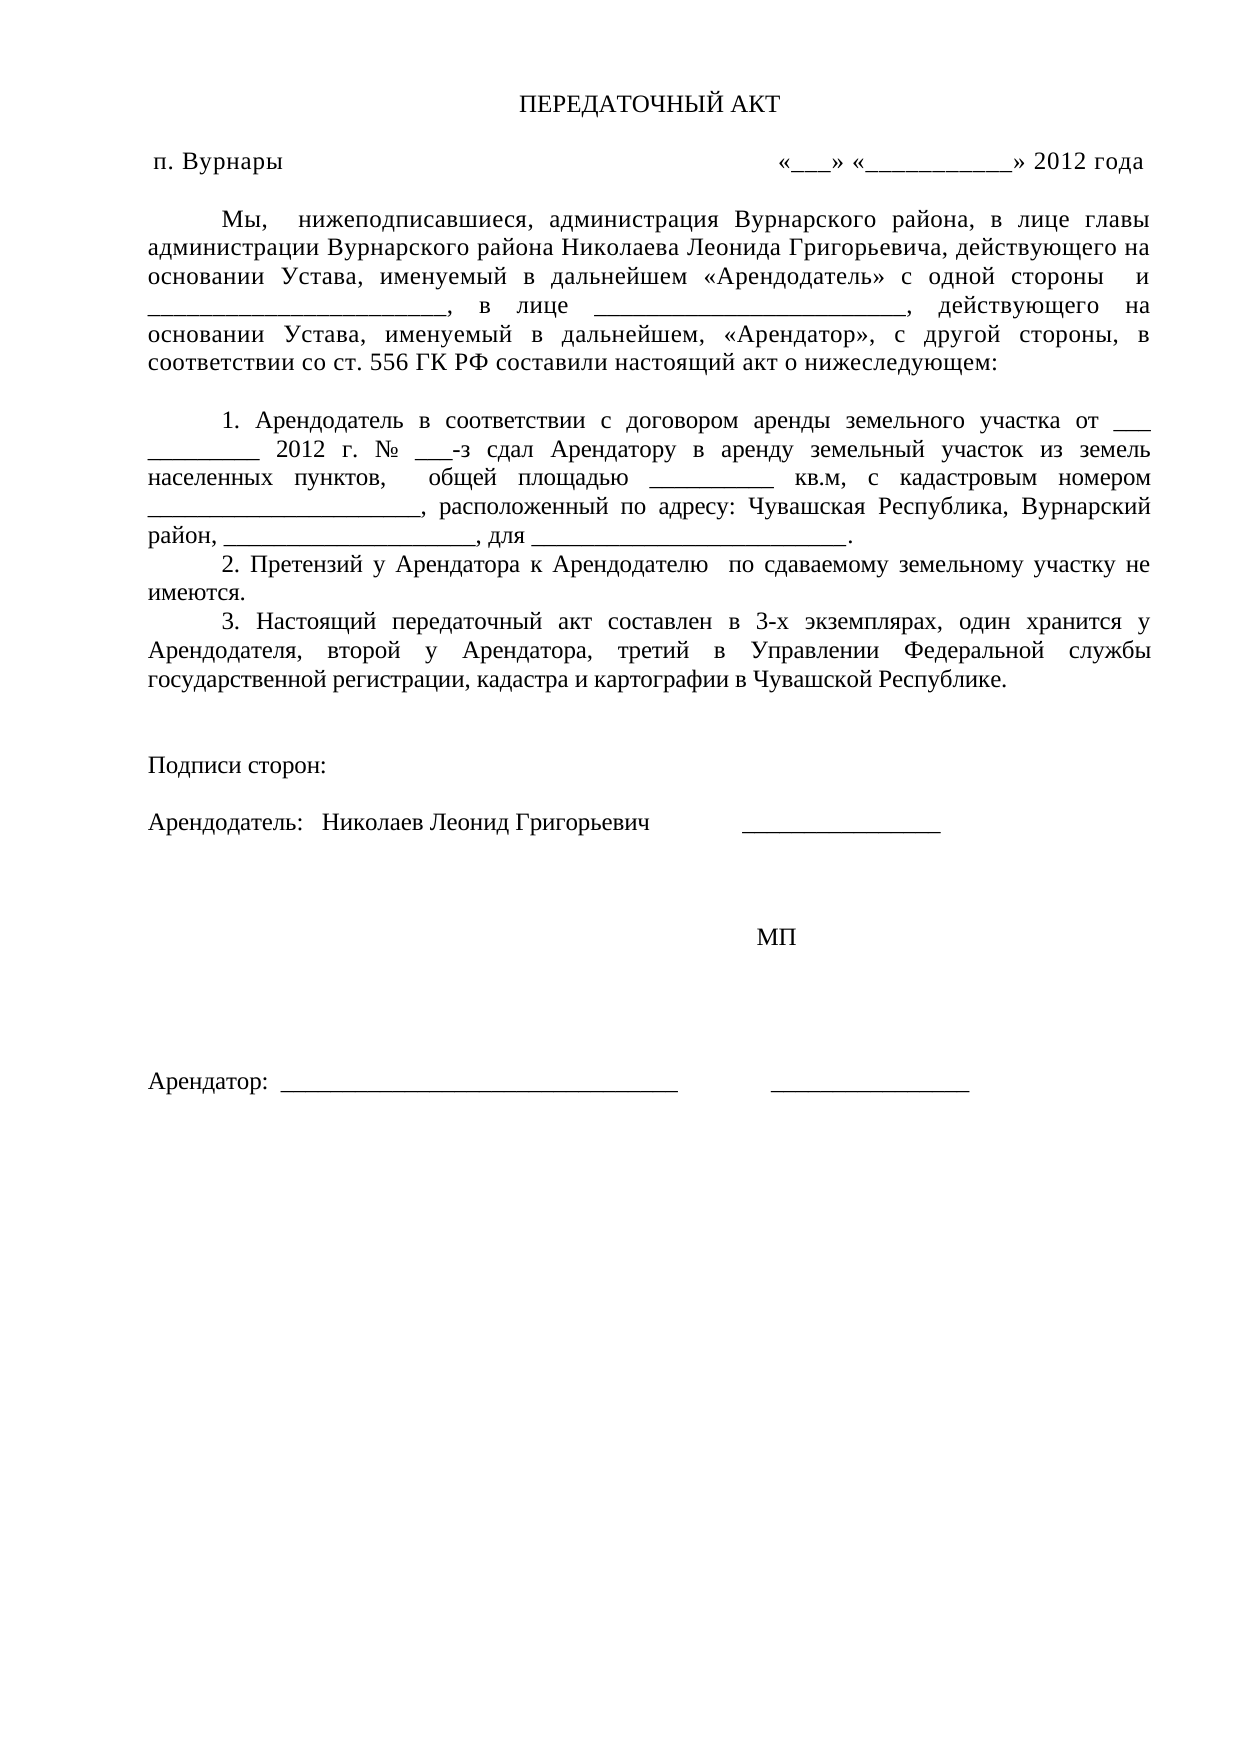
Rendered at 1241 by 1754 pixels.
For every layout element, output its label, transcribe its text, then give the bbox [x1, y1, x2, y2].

text 2. Претензий у Арендатора к Арендодателю по сдаваемому земельному участку не имеются. [148, 549, 1152, 606]
text ПЕРЕДАТОЧНЫЙ АКТ [148, 89, 1152, 117]
text Арендатор: ________________________________ ________________ [148, 1066, 1152, 1095]
text 1. Арендодатель в соответствии с договором аренды земельного участка от ___ _________ . № ___-з сдал Арендатору в аренду земельный участок из земель населенных пунктов, общей площадью __________ кв.м, с кадастровым номером ______________________, расположенный по адресу: Чувашская Республика, Вурнарский район, ____________________, для _________________________. [148, 405, 1152, 549]
text Подписи сторон: [148, 750, 1152, 779]
text МП [148, 922, 1152, 951]
text п. Вурнары «___» «___________» 2012 года [148, 146, 1152, 175]
text Арендодатель: Николаев Леонид Григорьевич ________________ [148, 807, 1152, 836]
text Мы, нижеподписавшиеся, администрация Вурнарского района, в лице главы администрации Вурнарского района Николаева Леонида Григорьевича, действующего на основании Устава, именуемый в дальнейшем «Арендодатель» с одной стороны и _______________________, в лице ________________________, действующего на основании Устава, именуемый в дальнейшем, «Арендатор», с другой стороны, в соответствии со ст. 556 ГК РФ составили настоящий акт о нижеследующем: [148, 204, 1152, 376]
text 3. Настоящий передаточный акт составлен в 3-х экземплярах, один хранится у Арендодателя, второй у Арендатора, третий в Управлении Федеральной службы государственной регистрации, кадастра и картографии в Чувашской Республике. [148, 606, 1152, 692]
